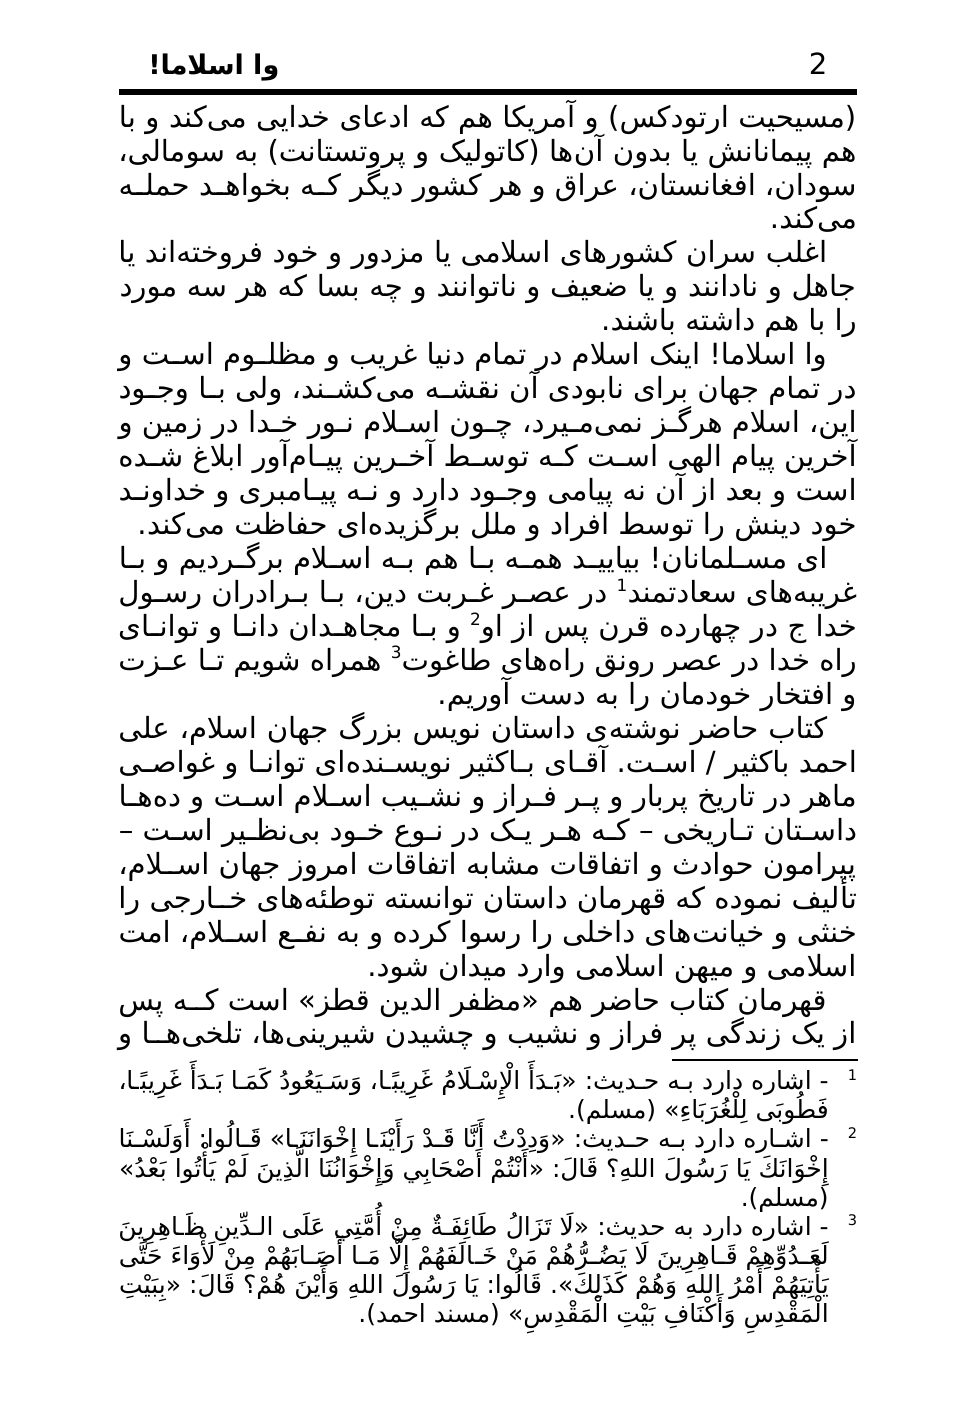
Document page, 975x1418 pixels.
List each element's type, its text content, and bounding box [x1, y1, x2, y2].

text ای مسلمانان! بیایید همه با هم به اسلام برگردیم و با غریبه‌های سعادتمند در عصر غربت دین، با برادران رسول خدا ج در چهارده قرن پس از او و با مجاهدان دانا و توانای راه خدا در عصر رونق راه‌های طاغوت همراه شویم تا عزت و افتخار خودمان را به دست آوریم. [118, 541, 857, 711]
text کتاب حاضر نوشته‌ی داستان نویس بزرگ جهان اسلام، علی احمد باکثیر / است. آقای باکثیر نویسنده‌ای توانا و غواصی ماهر در تاریخ پربار و پر فراز و نشیب اسلام است و ده‌ها داستان تاریخی – که هر یک در نوع خود بی‌نظیر است – پیرامون حوادث و اتفاقات مشابه اتفاقات امروز جهان اسلام، تألیف نموده که قهرمان داستان توانسته توطئه‌های خارجی را خنثی و خیانت‌های داخلی را رسوا کرده و به نفع اسلام، امت اسلامی و میهن اسلامی وارد میدان شود. [118, 711, 857, 983]
text وا اسلاما! اینک اسلام در تمام دنیا غریب و مظلوم است و در تمام جهان برای نابودی آن نقشه می‌کشند، ولی با وجود این، اسلام هرگز نمی‌میرد، چون اسلام نور خدا در زمین و آخرین پیام الهی است که توسط آخرین پیام‌آور ابلاغ شده است و بعد از آن نه پیامی وجود دارد و نه پیامبری و خداوند خود دینش را توسط افراد و ملل برگزیده‌ای حفاظت می‌کند. [118, 338, 857, 541]
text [118, 100, 857, 236]
text اغلب سران کشور‌های اسلامی یا مزدور و خود فروخته‌اند یا جاهل و نادانند و یا ضعیف و ناتوانند و چه بسا که هر سه مورد را با هم داشته باشند. [118, 236, 857, 338]
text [118, 983, 857, 1051]
